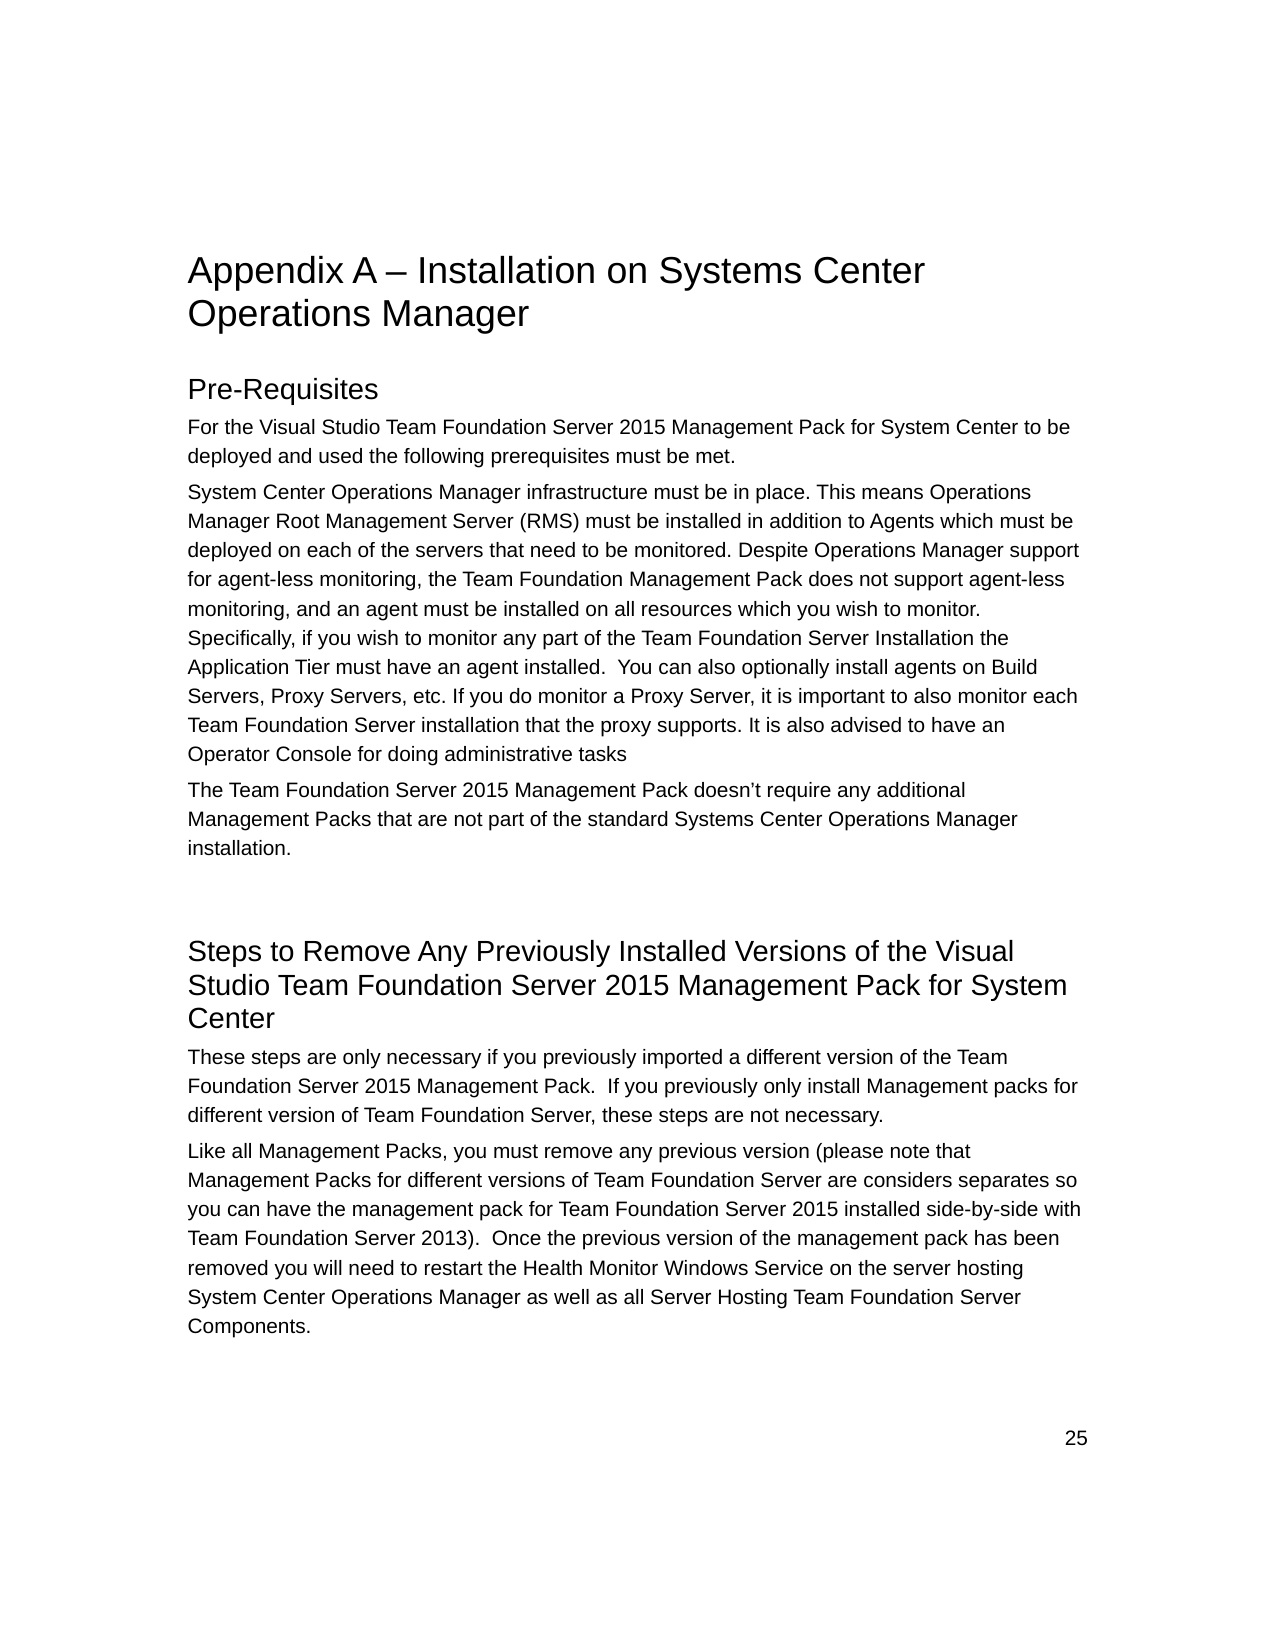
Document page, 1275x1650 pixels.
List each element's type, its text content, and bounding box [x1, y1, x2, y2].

text These steps are only necessary if you previously imported a different version of the Team Foundation Server 2015 Management Pack. If you previously only install Management packs for different version of Team Foundation Server, these steps are not necessary. [187, 1041, 1087, 1129]
text Like all Management Packs, you must remove any previous version (please note that Management Packs for different versions of Team Foundation Server are considers separates so you can have the management pack for Team Foundation Server 2015 installed side-by-side with Team Foundation Server 2013). Once the previous version of the management pack has been removed you will need to restart the Health Monitor Windows Service on the server hosting System Center Operations Manager as well as all Server Hosting Team Foundation Server Components. [187, 1135, 1087, 1339]
subtitle Steps to Remove Any Previously Installed Versions of the Visual Studio Team Foundation Server 2015 Management Pack for System Center [187, 934, 1087, 1035]
text System Center Operations Manager infrastructure must be in place. This means Operations Manager Root Management Server (RMS) must be installed in addition to Agents which must be deployed on each of the servers that need to be monitored. Despite Operations Manager support for agent-less monitoring, the Team Foundation Management Pack does not support agent-less monitoring, and an agent must be installed on all resources which you wish to monitor. Specifically, if you wish to monitor any part of the Team Foundation Server Installation the Application Tier must have an agent installed. You can also optionally install agents on Build Servers, Proxy Servers, etc. If you do monitor a Proxy Server, it is important to also monitor each Team Foundation Server installation that the proxy supports. It is also advised to have an Operator Console for doing administrative tasks [187, 476, 1087, 768]
subtitle Appendix A – Installation on Systems Center Operations Manager [187, 248, 1087, 334]
text For the Visual Studio Team Foundation Server 2015 Management Pack for System Center to be deployed and used the following prerequisites must be met. [187, 411, 1087, 470]
text The Team Foundation Server 2015 Management Pack doesn’t require any additional Management Packs that are not part of the standard Systems Center Operations Manager installation. [187, 774, 1087, 861]
subtitle Pre-Requisites [187, 372, 1087, 405]
